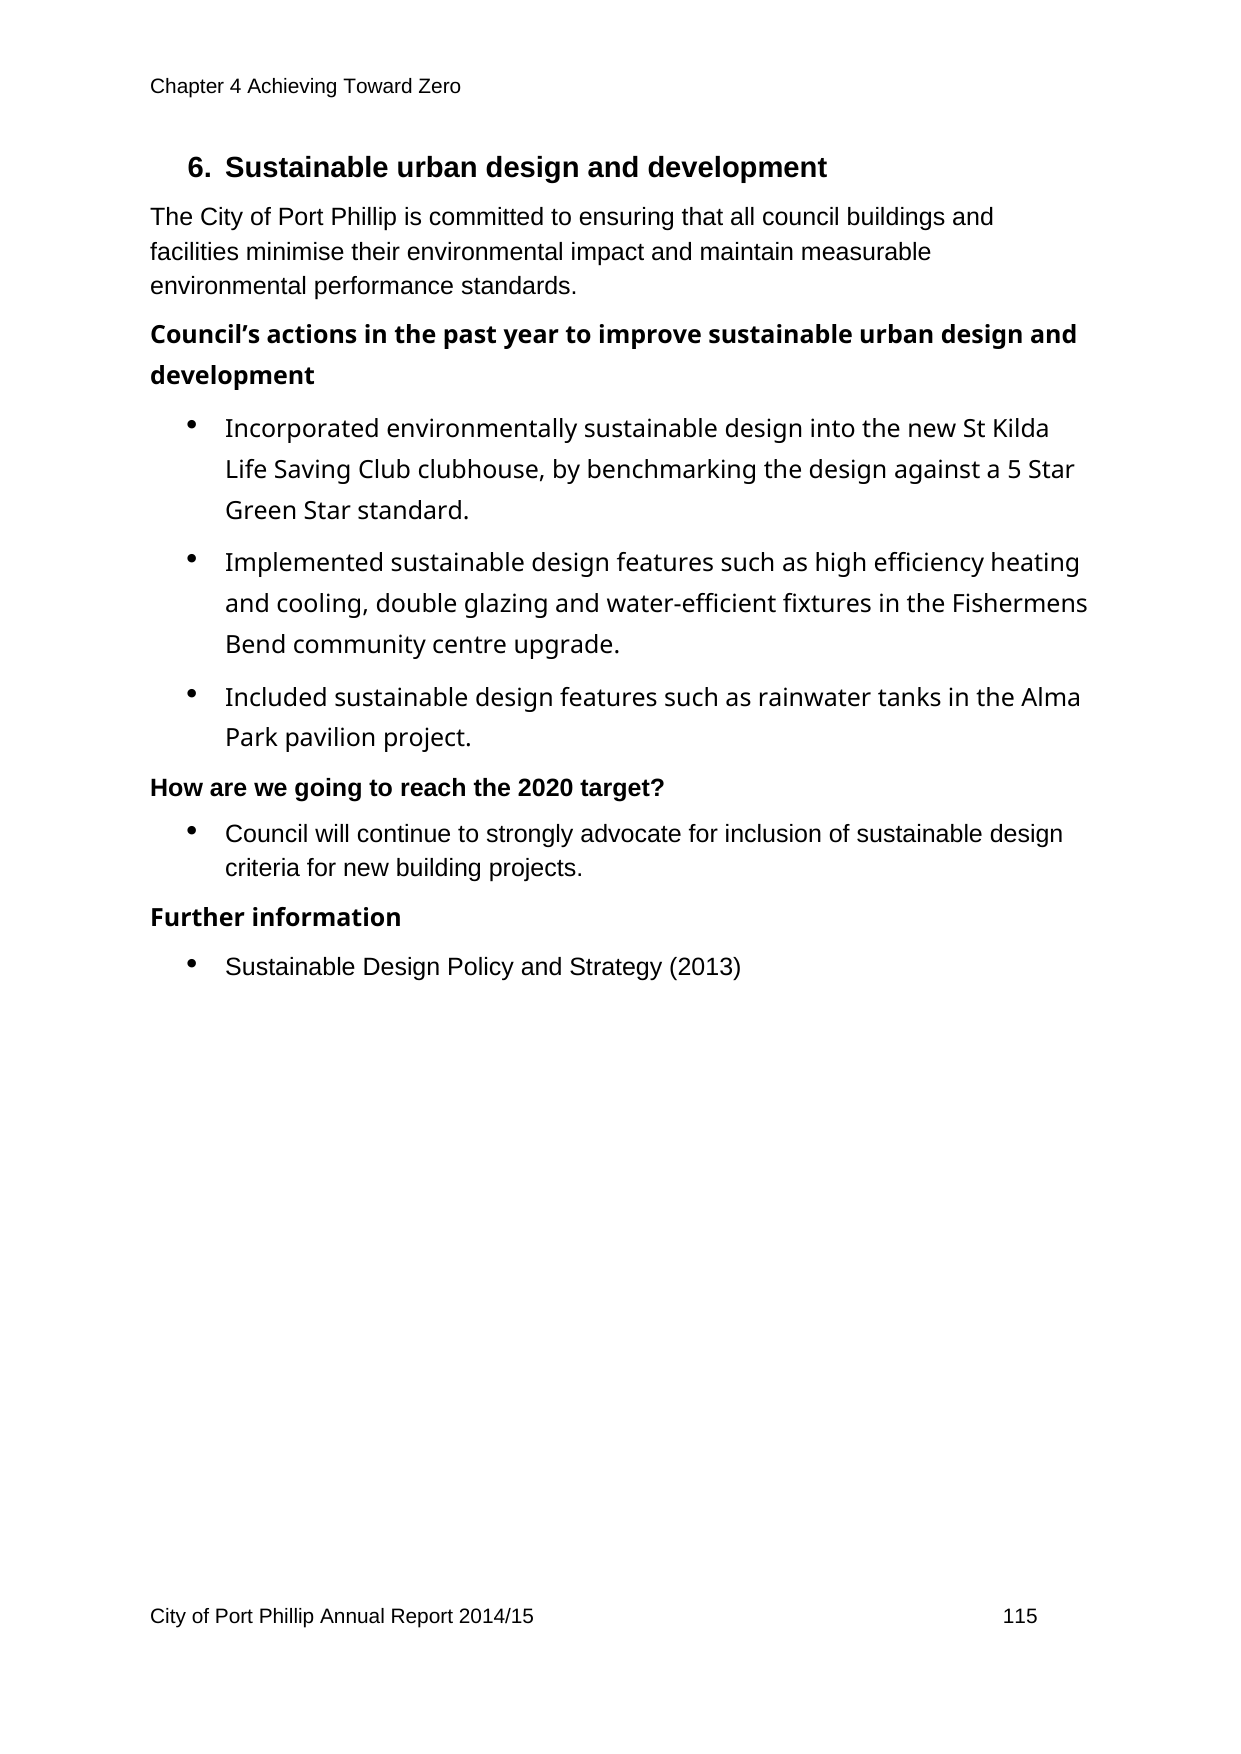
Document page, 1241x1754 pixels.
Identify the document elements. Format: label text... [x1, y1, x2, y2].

list Implemented sustainable design features such as high efficiency heating and cooling, double glazing and water-efficient fixtures in the Fishermens Bend community centre upgrade. [187, 545, 1090, 661]
list Incorporated environmentally sustainable design into the new St Kilda Life Saving Club clubhouse, by benchmarking the design against a 5 Star Green Star standard. [187, 411, 1090, 526]
text Further information [150, 900, 1090, 934]
text The City of Port Phillip is committed to ensuring that all council buildings and facilities minimise their environmental impact and maintain measurable environmental performance standards. [150, 202, 1090, 300]
list Sustainable Design Policy and Strategy (2013) [187, 952, 1090, 981]
text How are we going to reach the 2020 target? [150, 773, 1090, 801]
list Council will continue to strongly advocate for inclusion of sustainable design criteria for new building projects. [187, 819, 1090, 882]
list Sustainable urban design and development [187, 150, 1090, 183]
text Council’s actions in the past year to improve sustainable urban design and development [150, 317, 1090, 392]
list Included sustainable design features such as rainwater tanks in the Alma Park pavilion project. [187, 679, 1090, 754]
